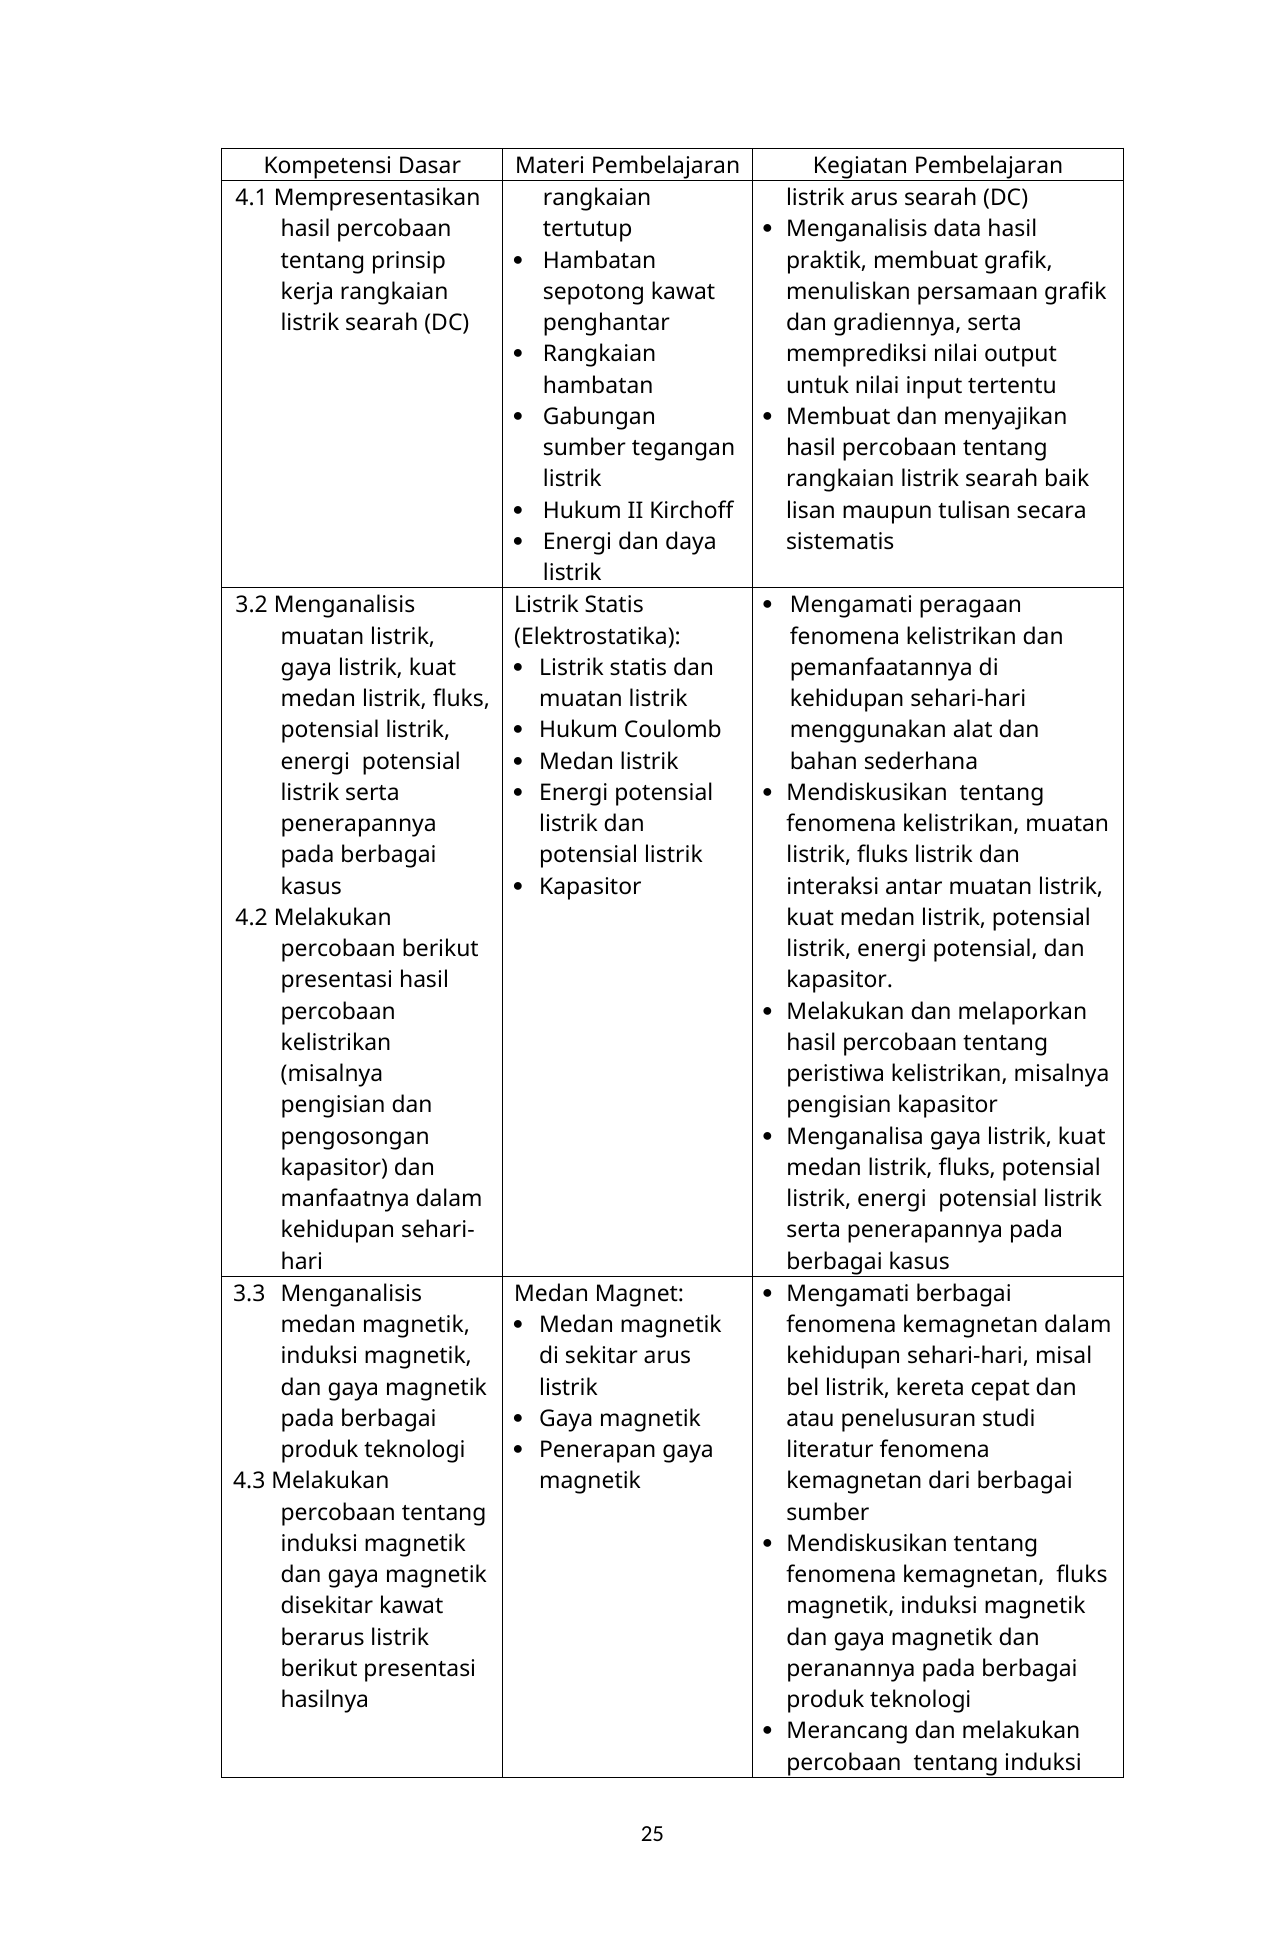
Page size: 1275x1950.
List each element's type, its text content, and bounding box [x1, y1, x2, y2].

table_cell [753, 181, 1123, 587]
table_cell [222, 1277, 502, 1777]
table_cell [222, 181, 502, 587]
table_cell 3.2 Menganalisis muatan listrik, gaya listrik, kuat medan listrik, fluks, potensial listrik, energi potensial listrik serta penerapannya pada berbagai kasus 4.2 Melakukan percobaan berikut presentasi hasil percobaan kelistrikan (misalnya pengisian dan pengosongan kapasitor) dan manfaatnya dalam kehidupan sehari-hari [222, 588, 502, 1276]
table_header Kompetensi Dasar [222, 149, 502, 180]
table_header Materi Pembelajaran [503, 149, 752, 180]
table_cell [503, 181, 752, 587]
table_cell Mengamati peragaan fenomena kelistrikan dan pemanfaatannya di kehidupan sehari-hari menggunakan alat dan bahan sederhana Mendiskusikan tentang fenomena kelistrikan, muatan listrik, fluks listrik dan interaksi antar muatan listrik, kuat medan listrik, potensial listrik, energi potensial, dan kapasitor. Melakukan dan melaporkan hasil percobaan tentang peristiwa kelistrikan, misalnya pengisian kapasitor Menganalisa gaya listrik, kuat medan listrik, fluks, potensial listrik, energi potensial listrik serta penerapannya pada berbagai kasus [753, 588, 1123, 1276]
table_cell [503, 1277, 752, 1777]
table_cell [753, 1277, 1123, 1777]
table_header Kegiatan Pembelajaran [753, 149, 1123, 180]
table_cell Listrik Statis (Elektrostatika): Listrik statis dan muatan listrik Hukum Coulomb Medan listrik Energi potensial listrik dan potensial listrik Kapasitor [503, 588, 752, 1276]
